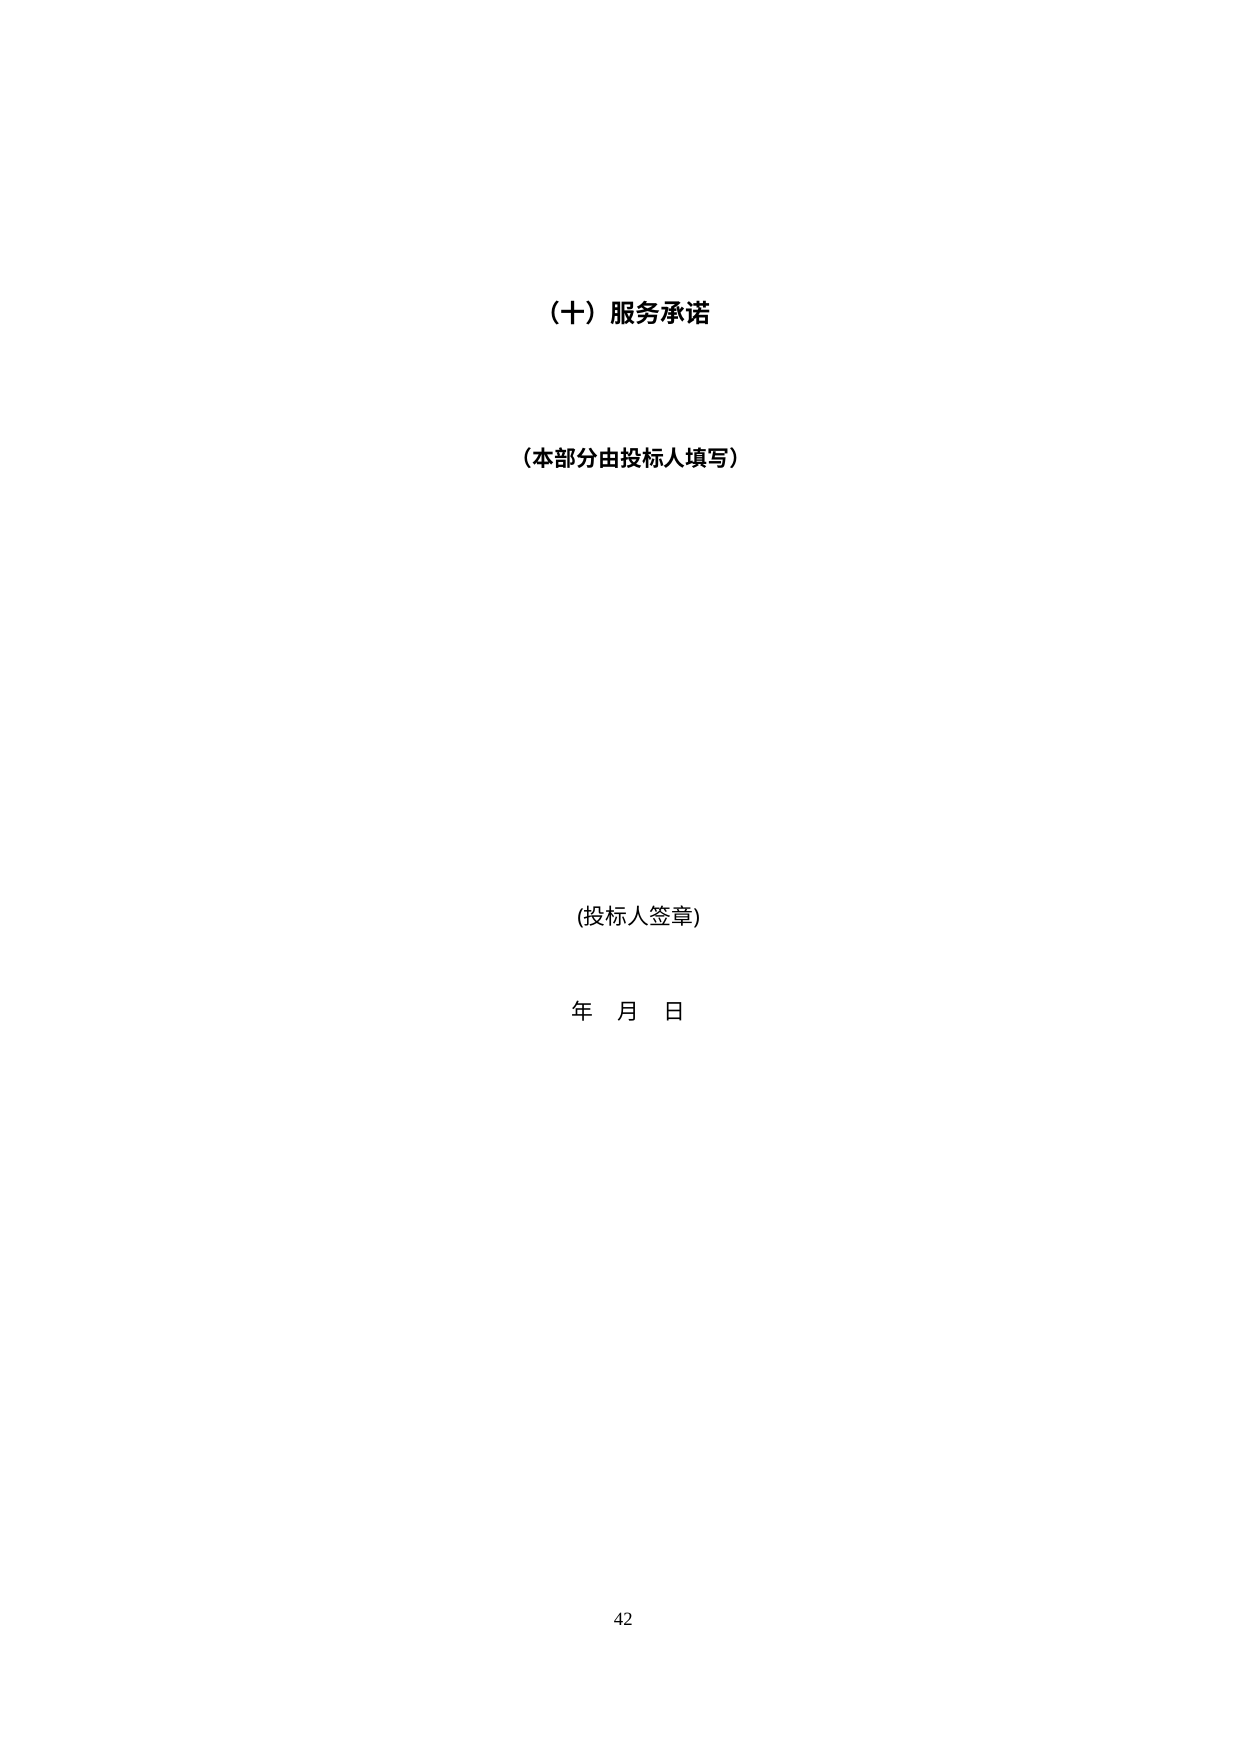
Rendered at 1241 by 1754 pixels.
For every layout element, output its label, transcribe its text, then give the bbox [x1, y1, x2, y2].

text 年 月 日 [71, 994, 1175, 1026]
text （本部分由投标人填写） [71, 441, 1175, 472]
text （十）服务承诺 [71, 293, 1175, 329]
text (投标人签章) [71, 899, 1175, 930]
